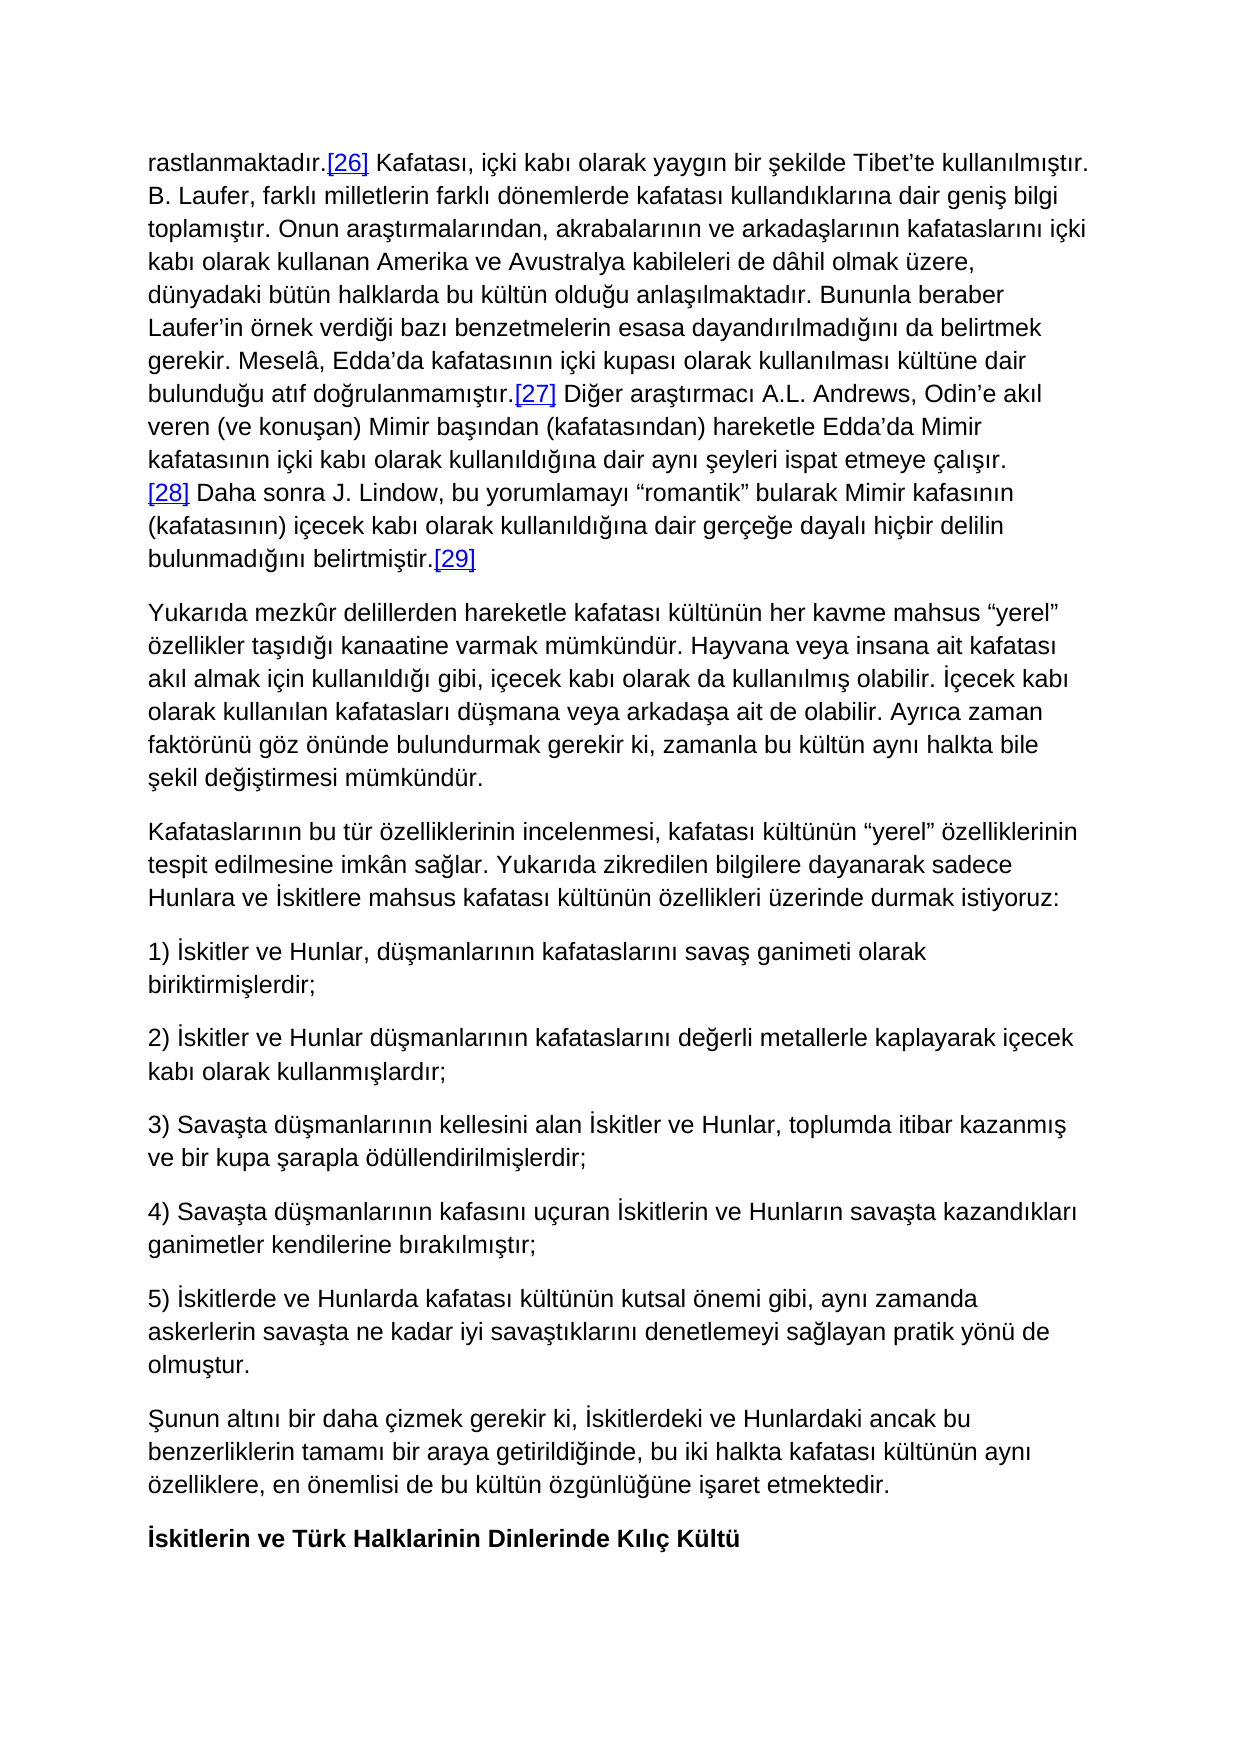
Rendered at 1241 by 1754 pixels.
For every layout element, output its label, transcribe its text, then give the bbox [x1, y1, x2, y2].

text 2) İskitler ve Hunlar düşmanlarının kafataslarını değerli metallerle kaplayarak içecek kabı olarak kullanmışlardır; [148, 1023, 1093, 1085]
text 5) İskitlerde ve Hunlarda kafatası kültünün kutsal önemi gibi, aynı zamanda askerlerin savaşta ne kadar iyi savaştıklarını denetlemeyi sağlayan pratik yönü de olmuştur. [148, 1284, 1093, 1379]
text Şunun altını bir daha çizmek gerekir ki, İskitlerdeki ve Hunlardaki ancak bu benzerliklerin tamamı bir araya getirildiğinde, bu iki halkta kafatası kültünün aynı özelliklere, en önemlisi de bu kültün özgünlüğüne işaret etmektedir. [148, 1404, 1093, 1499]
text İskitlerin ve Türk Halklarinin Dinlerinde Kılıç Kültü [148, 1524, 1093, 1553]
text 1) İskitler ve Hunlar, düşmanlarının kafataslarını savaş ganimeti olarak biriktirmişlerdir; [148, 937, 1093, 998]
text 4) Savaşta düşmanlarının kafasını uçuran İskitlerin ve Hunların savaşta kazandıkları ganimetler kendilerine bırakılmıştır; [148, 1197, 1093, 1259]
text Kafataslarının bu tür özelliklerinin incelenmesi, kafatası kültünün “yerel” özelliklerinin tespit edilmesine imkân sağlar. Yukarıda zikredilen bilgilere dayanarak sadece Hunlara ve İskitlere mahsus kafatası kültünün özellikleri üzerinde durmak istiyoruz: [148, 817, 1093, 911]
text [148, 148, 1093, 573]
text Yukarıda mezkûr delillerden hareketle kafatası kültünün her kavme mahsus “yerel” özellikler taşıdığı kanaatine varmak mümkündür. Hayvana veya insana ait kafatası akıl almak için kullanıldığı gibi, içecek kabı olarak da kullanılmış olabilir. İçecek kabı olarak kullanılan kafatasları düşmana veya arkadaşa ait de olabilir. Ayrıca zaman faktörünü göz önünde bulundurmak gerekir ki, zamanla bu kültün aynı halkta bile şekil değiştirmesi mümkündür. [148, 598, 1093, 792]
text 3) Savaşta düşmanlarının kellesini alan İskitler ve Hunlar, toplumda itibar kazanmış ve bir kupa şarapla ödüllendirilmişlerdir; [148, 1110, 1093, 1172]
